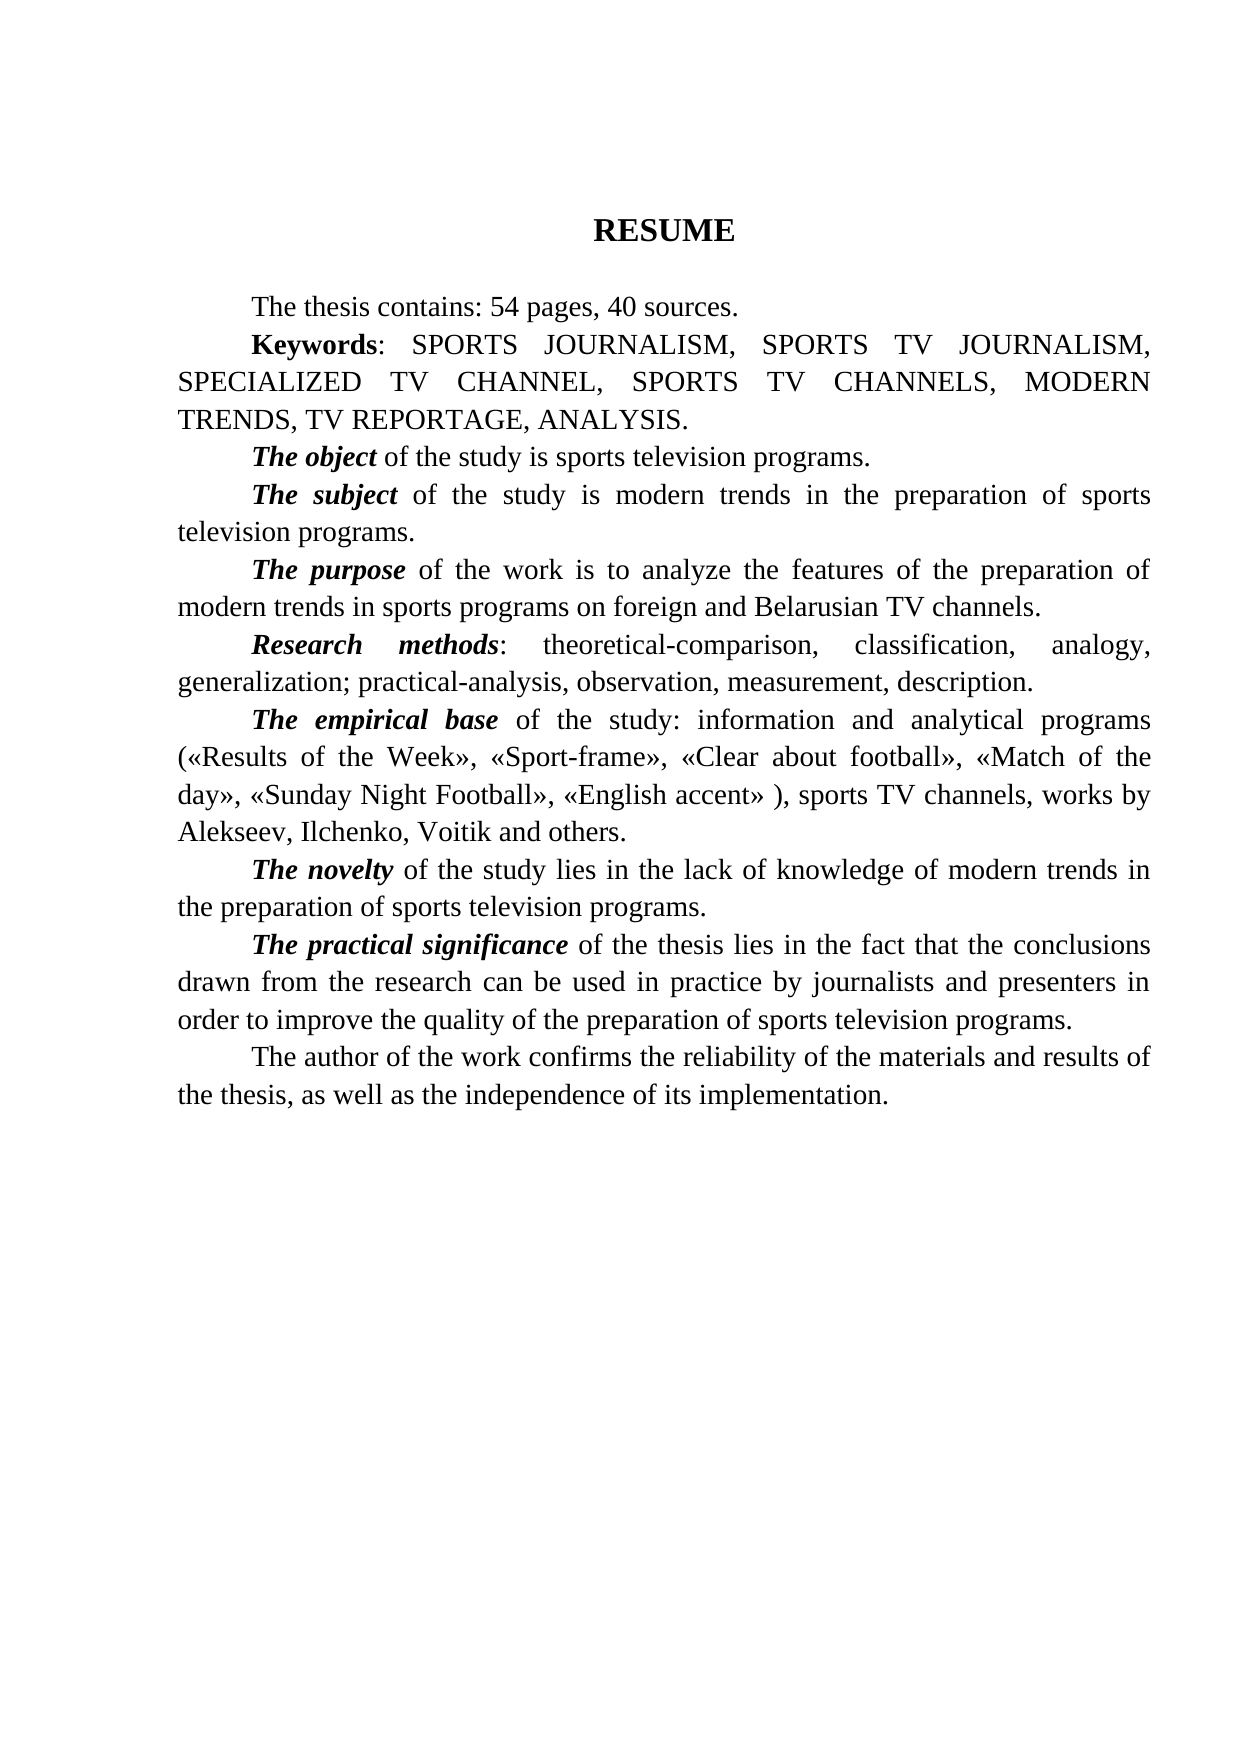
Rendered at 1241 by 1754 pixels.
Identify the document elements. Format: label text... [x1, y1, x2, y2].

text Keywords: SPORTS JOURNALISM, SPORTS TV JOURNALISM, SPECIALIZED TV CHANNEL, SPORTS TV CHANNELS, MODERN TRENDS, TV REPORTAGE, ANALYSIS. [177, 324, 1152, 437]
text The subject of the study is modern trends in the preparation of sports television programs. [177, 474, 1152, 549]
text The novelty of the study lies in the lack of knowledge of modern trends in the preparation of sports television programs. [177, 849, 1152, 924]
text The practical significance of the thesis lies in the fact that the conclusions drawn from the research can be used in practice by journalists and presenters in order to improve the quality of the preparation of sports television programs. [177, 924, 1152, 1037]
text The object of the study is sports television programs. [177, 437, 1152, 474]
text The author of the work confirms the reliability of the materials and results of the thesis, as well as the independence of its implementation. [177, 1037, 1152, 1112]
subtitle RESUME [177, 212, 1152, 249]
text The purpose of the work is to analyze the features of the preparation of modern trends in sports programs on foreign and Belarusian TV channels. [177, 549, 1152, 624]
text The thesis contains: 54 pages, 40 sources. [177, 287, 1152, 324]
text Research methods: theoretical-comparison, classification, analogy, generalization; practical-analysis, observation, measurement, description. [177, 624, 1152, 699]
text The empirical base of the study: information and analytical programs («Results of the Week», «Sport-frame», «Clear about football», «Match of the day», «Sunday Night Football», «English accent» ), sports TV channels, works by Alekseev, Ilchenko, Voitik and others. [177, 699, 1152, 849]
